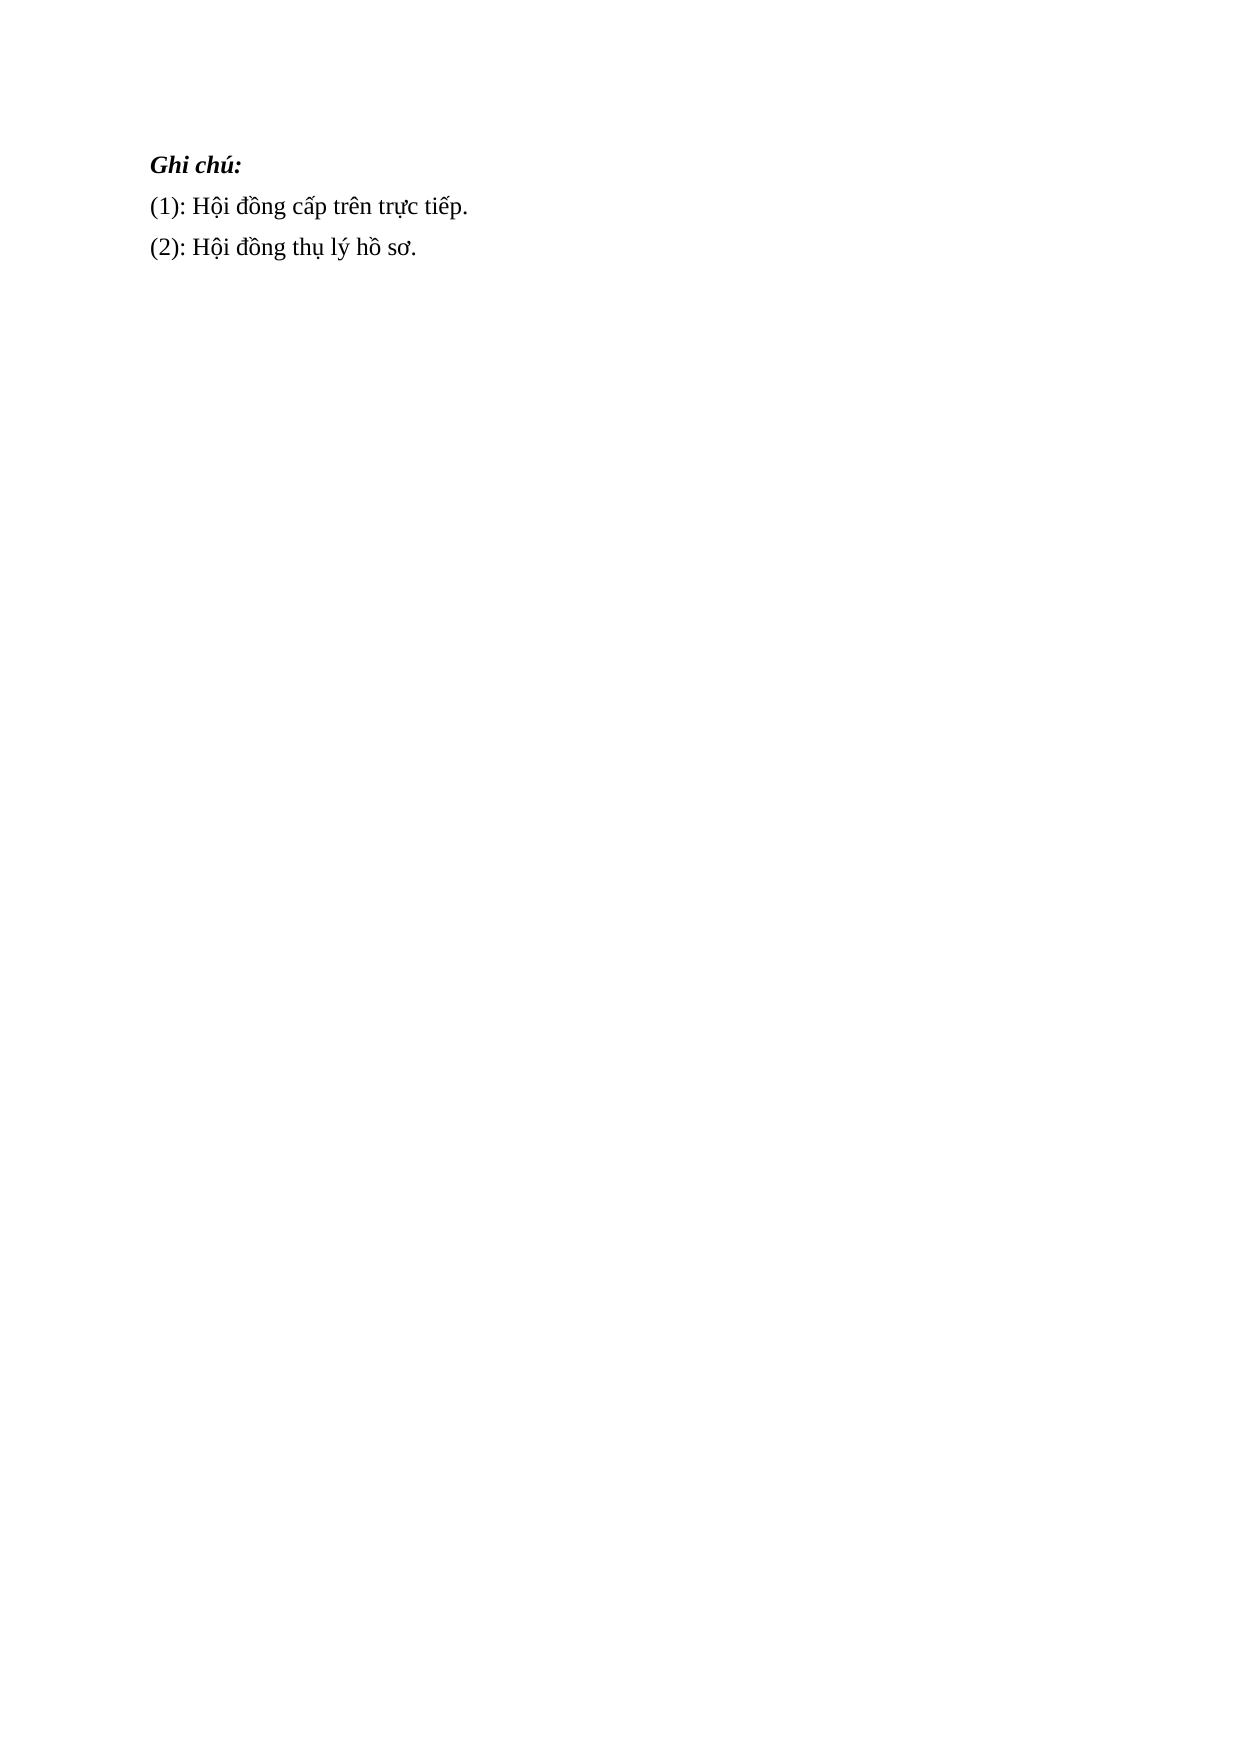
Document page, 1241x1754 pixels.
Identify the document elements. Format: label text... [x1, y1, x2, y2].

text (2): Hội đồng thụ lý hồ sơ. [150, 232, 1090, 261]
text Ghi chú: [150, 150, 1090, 179]
text (1): Hội đồng cấp trên trực tiếp. [150, 191, 1090, 220]
